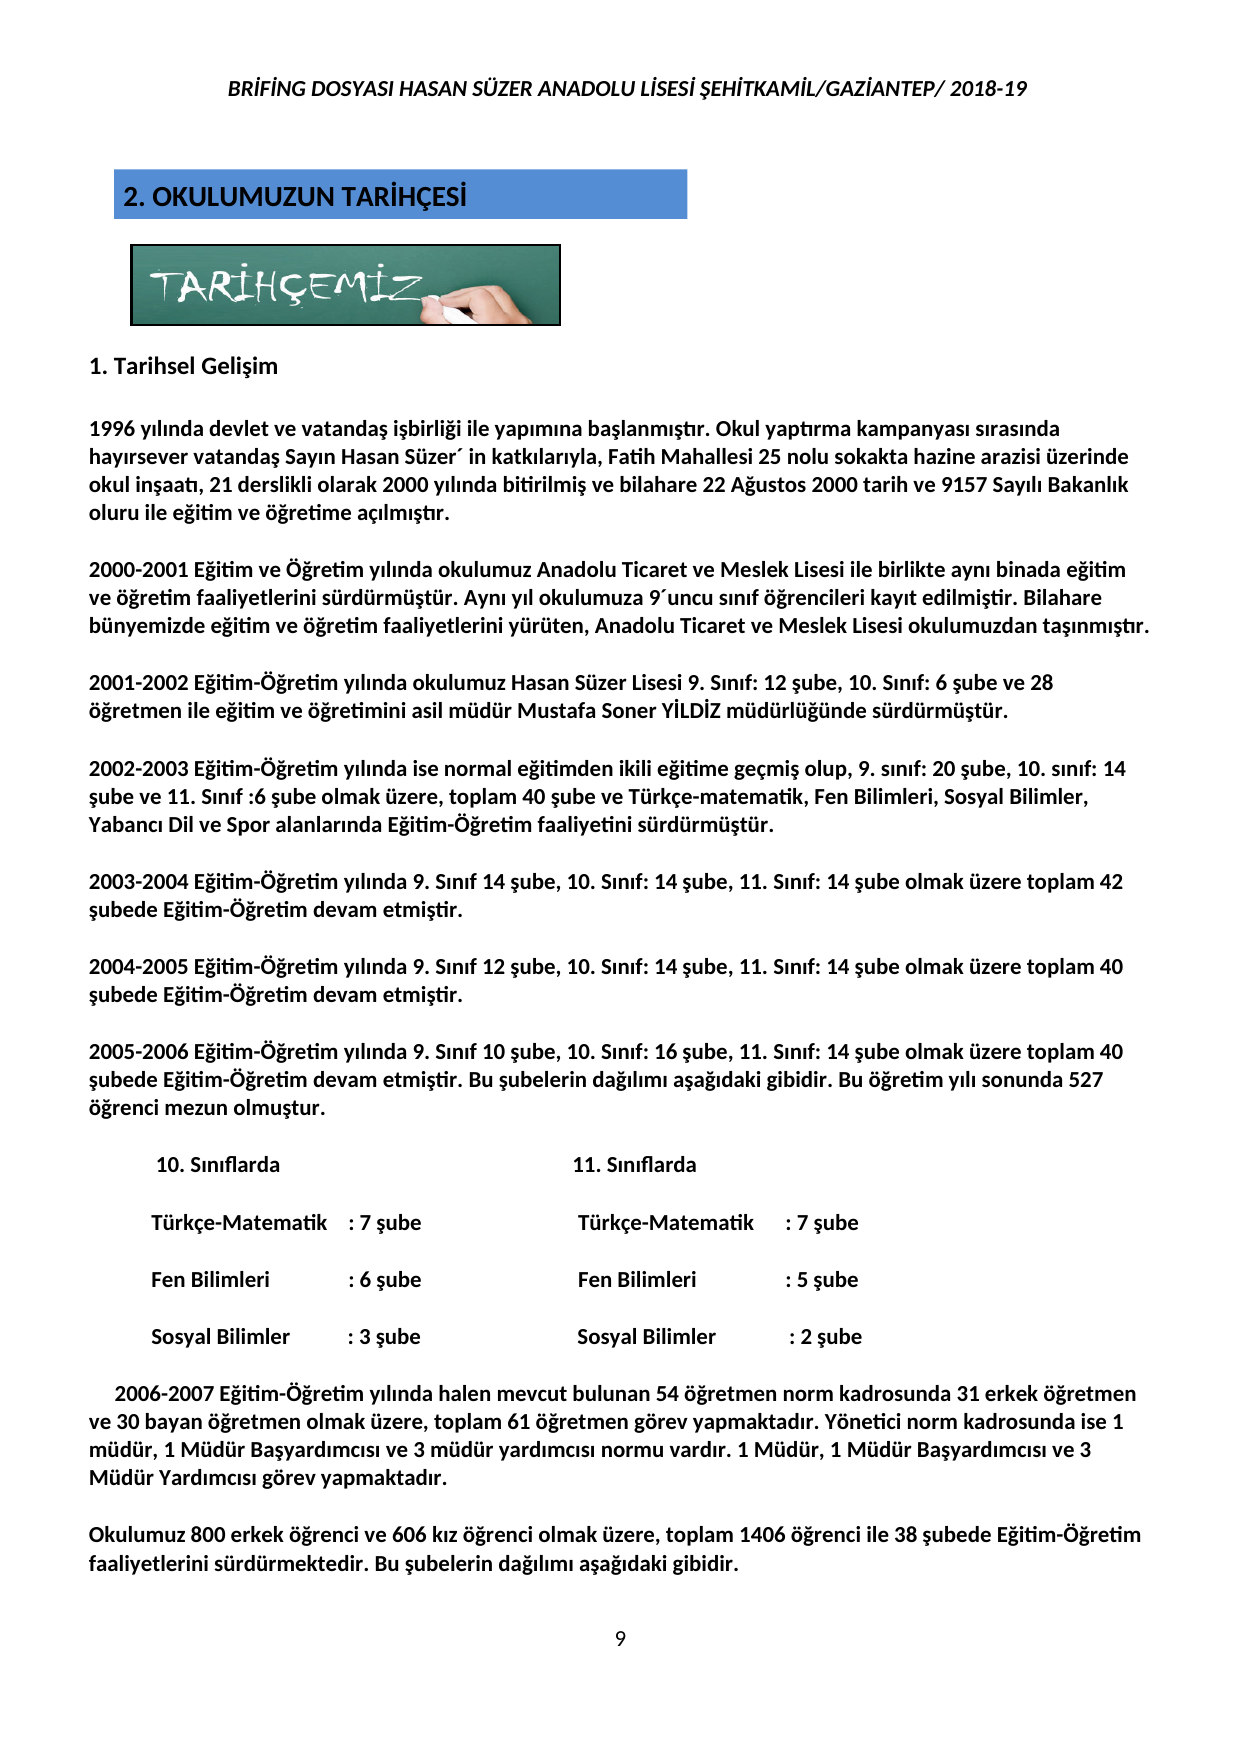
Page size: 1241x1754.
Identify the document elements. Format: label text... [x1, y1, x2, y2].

text Sosyal Bilimler : 3 şube Sosyal Bilimler : 2 şube [89, 1322, 1152, 1350]
text 2001-2002 Eğitim-Öğretim yılında okulumuz Hasan Süzer Lisesi 9. Sınıf: 12 şube, 10. Sınıf: 6 şube ve 28 öğretmen ile eğitim ve öğretimini asil müdür Mustafa Soner YİLDİZ müdürlüğünde sürdürmüştür. [89, 668, 1152, 724]
text Türkçe-Matematik : 7 şube Türkçe-Matematik : 7 şube [89, 1208, 1152, 1236]
text 10. Sınıflarda 11. Sınıflarda [89, 1151, 1152, 1179]
text 2004-2005 Eğitim-Öğretim yılında 9. Sınıf 12 şube, 10. Sınıf: 14 şube, 11. Sınıf: 14 şube olmak üzere toplam 40 şubede Eğitim-Öğretim devam etmiştir. [89, 952, 1152, 1008]
text 2000-2001 Eğitim ve Öğretim yılında okulumuz Anadolu Ticaret ve Meslek Lisesi ile birlikte aynı binada eğitim ve öğretim faaliyetlerini sürdürmüştür. Aynı yıl okulumuza 9´uncu sınıf öğrencileri kayıt edilmiştir. Bilahare bünyemizde eğitim ve öğretim faaliyetlerini yürüten, Anadolu Ticaret ve Meslek Lisesi okulumuzdan taşınmıştır. [89, 555, 1152, 639]
text Okulumuz 800 erkek öğrenci ve 606 kız öğrenci olmak üzere, toplam 1406 öğrenci ile 38 şubede Eğitim-Öğretim faaliyetlerini sürdürmektedir. Bu şubelerin dağılımı aşağıdaki gibidir. [89, 1521, 1152, 1577]
text 2003-2004 Eğitim-Öğretim yılında 9. Sınıf 14 şube, 10. Sınıf: 14 şube, 11. Sınıf: 14 şube olmak üzere toplam 42 şubede Eğitim-Öğretim devam etmiştir. [89, 867, 1152, 923]
text 1996 yılında devlet ve vatandaş işbirliği ile yapımına başlanmıştır. Okul yaptırma kampanyası sırasında hayırsever vatandaş Sayın Hasan Süzer´ in katkılarıyla, Fatih Mahallesi 25 nolu sokakta hazine arazisi üzerinde okul inşaatı, 21 derslikli olarak 2000 yılında bitirilmiş ve bilahare 22 Ağustos 2000 tarih ve 9157 Sayılı Bakanlık oluru ile eğitim ve öğretime açılmıştır. [89, 414, 1152, 526]
text 1. Tarihsel Gelişim [89, 350, 1152, 380]
text 2005-2006 Eğitim-Öğretim yılında 9. Sınıf 10 şube, 10. Sınıf: 16 şube, 11. Sınıf: 14 şube olmak üzere toplam 40 şubede Eğitim-Öğretim devam etmiştir. Bu şubelerin dağılımı aşağıdaki gibidir. Bu öğretim yılı sonunda 527 öğrenci mezun olmuştur. [89, 1037, 1152, 1121]
text 2006-2007 Eğitim-Öğretim yılında halen mevcut bulunan 54 öğretmen norm kadrosunda 31 erkek öğretmen ve 30 bayan öğretmen olmak üzere, toplam 61 öğretmen görev yapmaktadır. Yönetici norm kadrosunda ise 1 müdür, 1 Müdür Başyardımcısı ve 3 müdür yardımcısı normu vardır. 1 Müdür, 1 Müdür Başyardımcısı ve 3 Müdür Yardımcısı görev yapmaktadır. [89, 1379, 1152, 1491]
picture [133, 246, 559, 324]
text Fen Bilimleri : 6 şube Fen Bilimleri : 5 şube [89, 1265, 1152, 1293]
text 2002-2003 Eğitim-Öğretim yılında ise normal eğitimden ikili eğitime geçmiş olup, 9. sınıf: 20 şube, 10. sınıf: 14 şube ve 11. Sınıf :6 şube olmak üzere, toplam 40 şube ve Türkçe-matematik, Fen Bilimleri, Sosyal Bilimler, Yabancı Dil ve Spor alanlarında Eğitim-Öğretim faaliyetini sürdürmüştür. [89, 754, 1152, 838]
